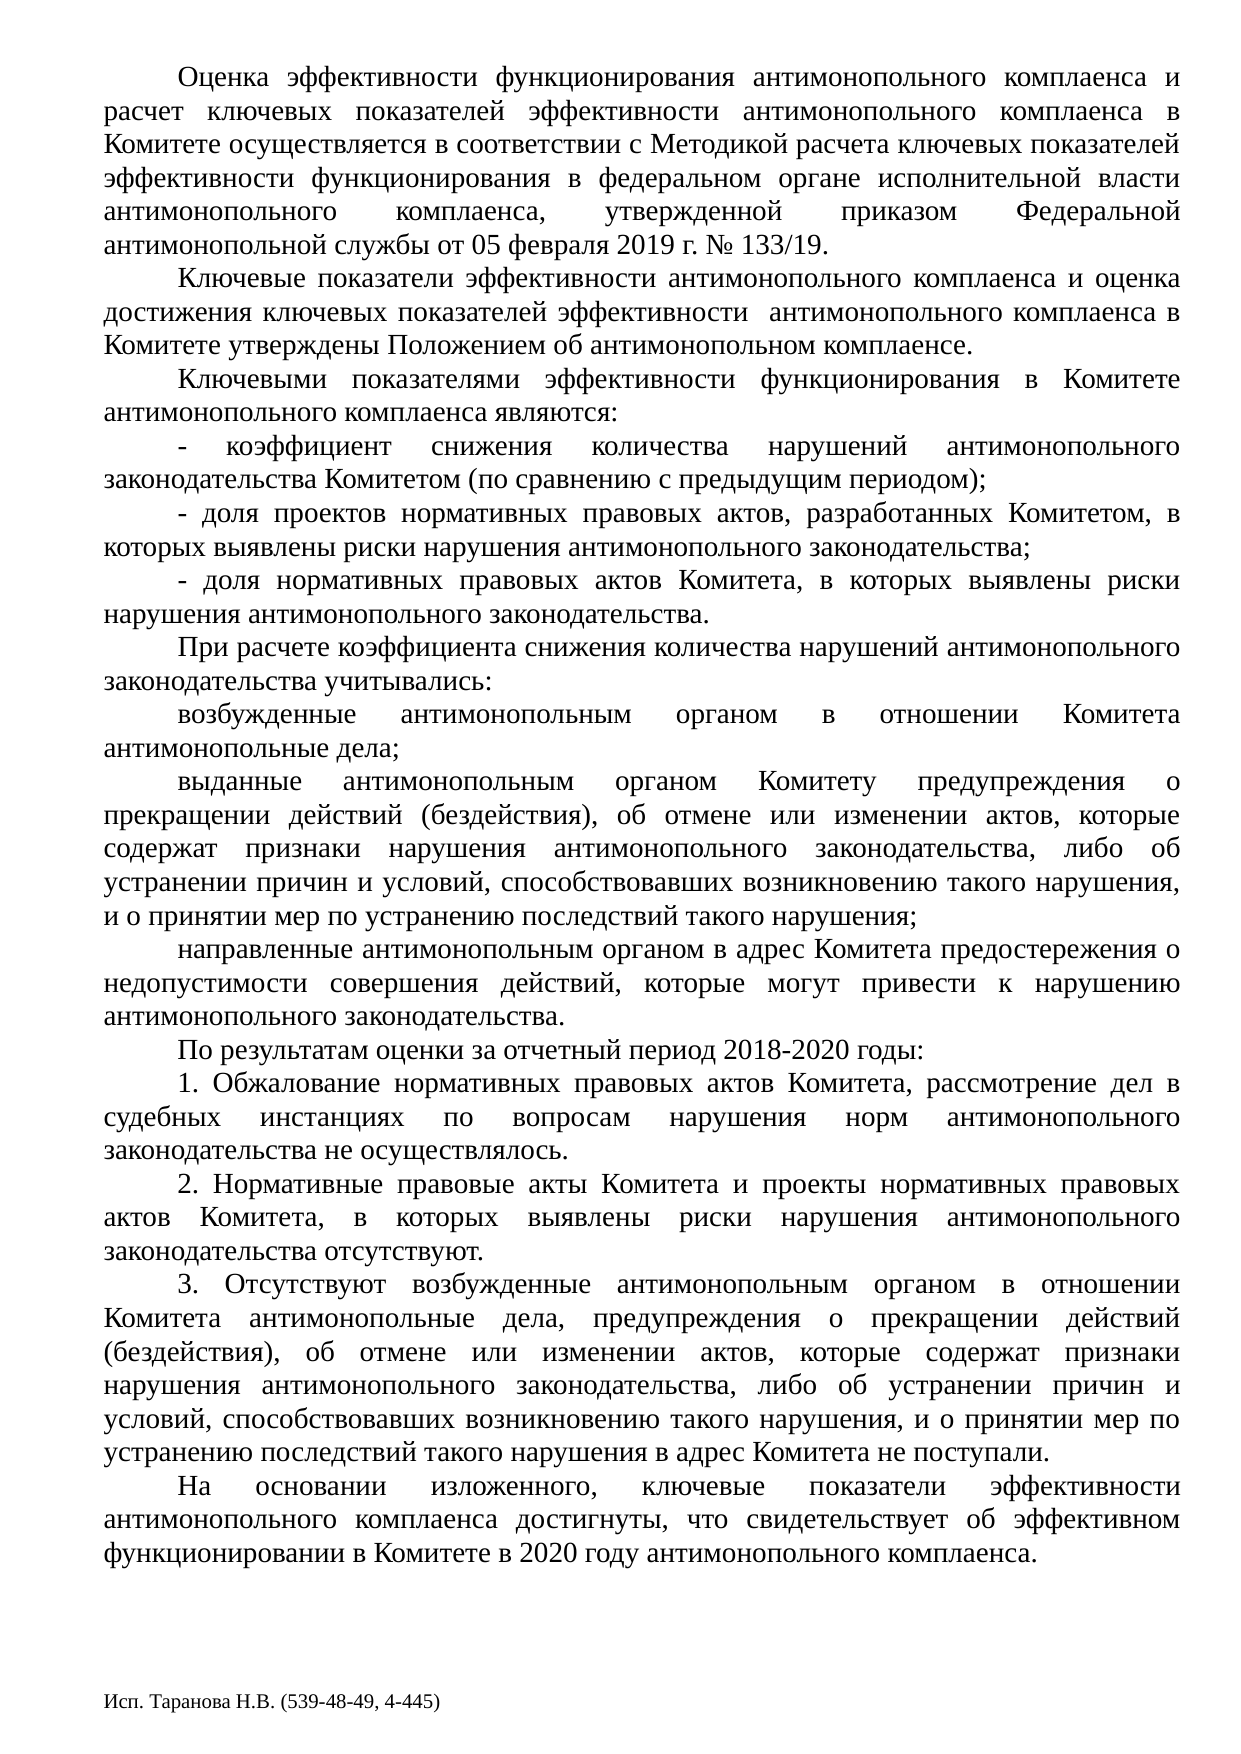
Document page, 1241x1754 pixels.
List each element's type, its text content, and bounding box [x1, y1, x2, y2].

text выданные антимонопольным органом Комитету предупреждения о прекращении действий (бездействия), об отмене или изменении актов, которые содержат признаки нарушения антимонопольного законодательства, либо об устранении причин и условий, способствовавших возникновению такого нарушения, и о принятии мер по устранению последствий такого нарушения; [103, 763, 1181, 931]
text По результатам оценки за отчетный период 2018-2020 годы: [103, 1032, 1181, 1065]
text 1. Обжалование нормативных правовых актов Комитета, рассмотрение дел в судебных инстанциях по вопросам нарушения норм антимонопольного законодательства не осуществлялось. [103, 1065, 1181, 1166]
text 3. Отсутствуют возбужденные антимонопольным органом в отношении Комитета антимонопольные дела, предупреждения о прекращении действий (бездействия), об отмене или изменении актов, которые содержат признаки нарушения антимонопольного законодательства, либо об устранении причин и условий, способствовавших возникновению такого нарушения, и о принятии мер по устранению последствий такого нарушения в адрес Комитета не поступали. [103, 1267, 1181, 1468]
text Исп. Таранова Н.В. (539-48-49, 4-445) [103, 1689, 1181, 1713]
text Оценка эффективности функционирования антимонопольного комплаенса и расчет ключевых показателей эффективности антимонопольного комплаенса в Комитете осуществляется в соответствии с Методикой расчета ключевых показателей эффективности функционирования в федеральном органе исполнительной власти антимонопольного комплаенса, утвержденной приказом Федеральной антимонопольной службы от 05 февраля 2019 г. № 133/19. [103, 59, 1181, 260]
text возбужденные антимонопольным органом в отношении Комитета антимонопольные дела; [103, 696, 1181, 763]
text 2. Нормативные правовые акты Комитета и проекты нормативных правовых актов Комитета, в которых выявлены риски нарушения антимонопольного законодательства отсутствуют. [103, 1166, 1181, 1267]
text направленные антимонопольным органом в адрес Комитета предостережения о недопустимости совершения действий, которые могут привести к нарушению антимонопольного законодательства. [103, 931, 1181, 1032]
text При расчете коэффициента снижения количества нарушений антимонопольного законодательства учитывались: [103, 629, 1181, 696]
text - доля нормативных правовых актов Комитета, в которых выявлены риски нарушения антимонопольного законодательства. [103, 562, 1181, 629]
text Ключевые показатели эффективности антимонопольного комплаенса и оценка достижения ключевых показателей эффективности антимонопольного комплаенса в Комитете утверждены Положением об антимонопольном комплаенсе. [103, 260, 1181, 361]
text - коэффициент снижения количества нарушений антимонопольного законодательства Комитетом (по сравнению с предыдущим периодом); [103, 428, 1181, 495]
text Ключевыми показателями эффективности функционирования в Комитете антимонопольного комплаенса являются: [103, 361, 1181, 428]
text На основании изложенного, ключевые показатели эффективности антимонопольного комплаенса достигнуты, что свидетельствует об эффективном функционировании в Комитете в 2020 году антимонопольного комплаенса. [103, 1468, 1181, 1568]
text - доля проектов нормативных правовых актов, разработанных Комитетом, в которых выявлены риски нарушения антимонопольного законодательства; [103, 495, 1181, 562]
